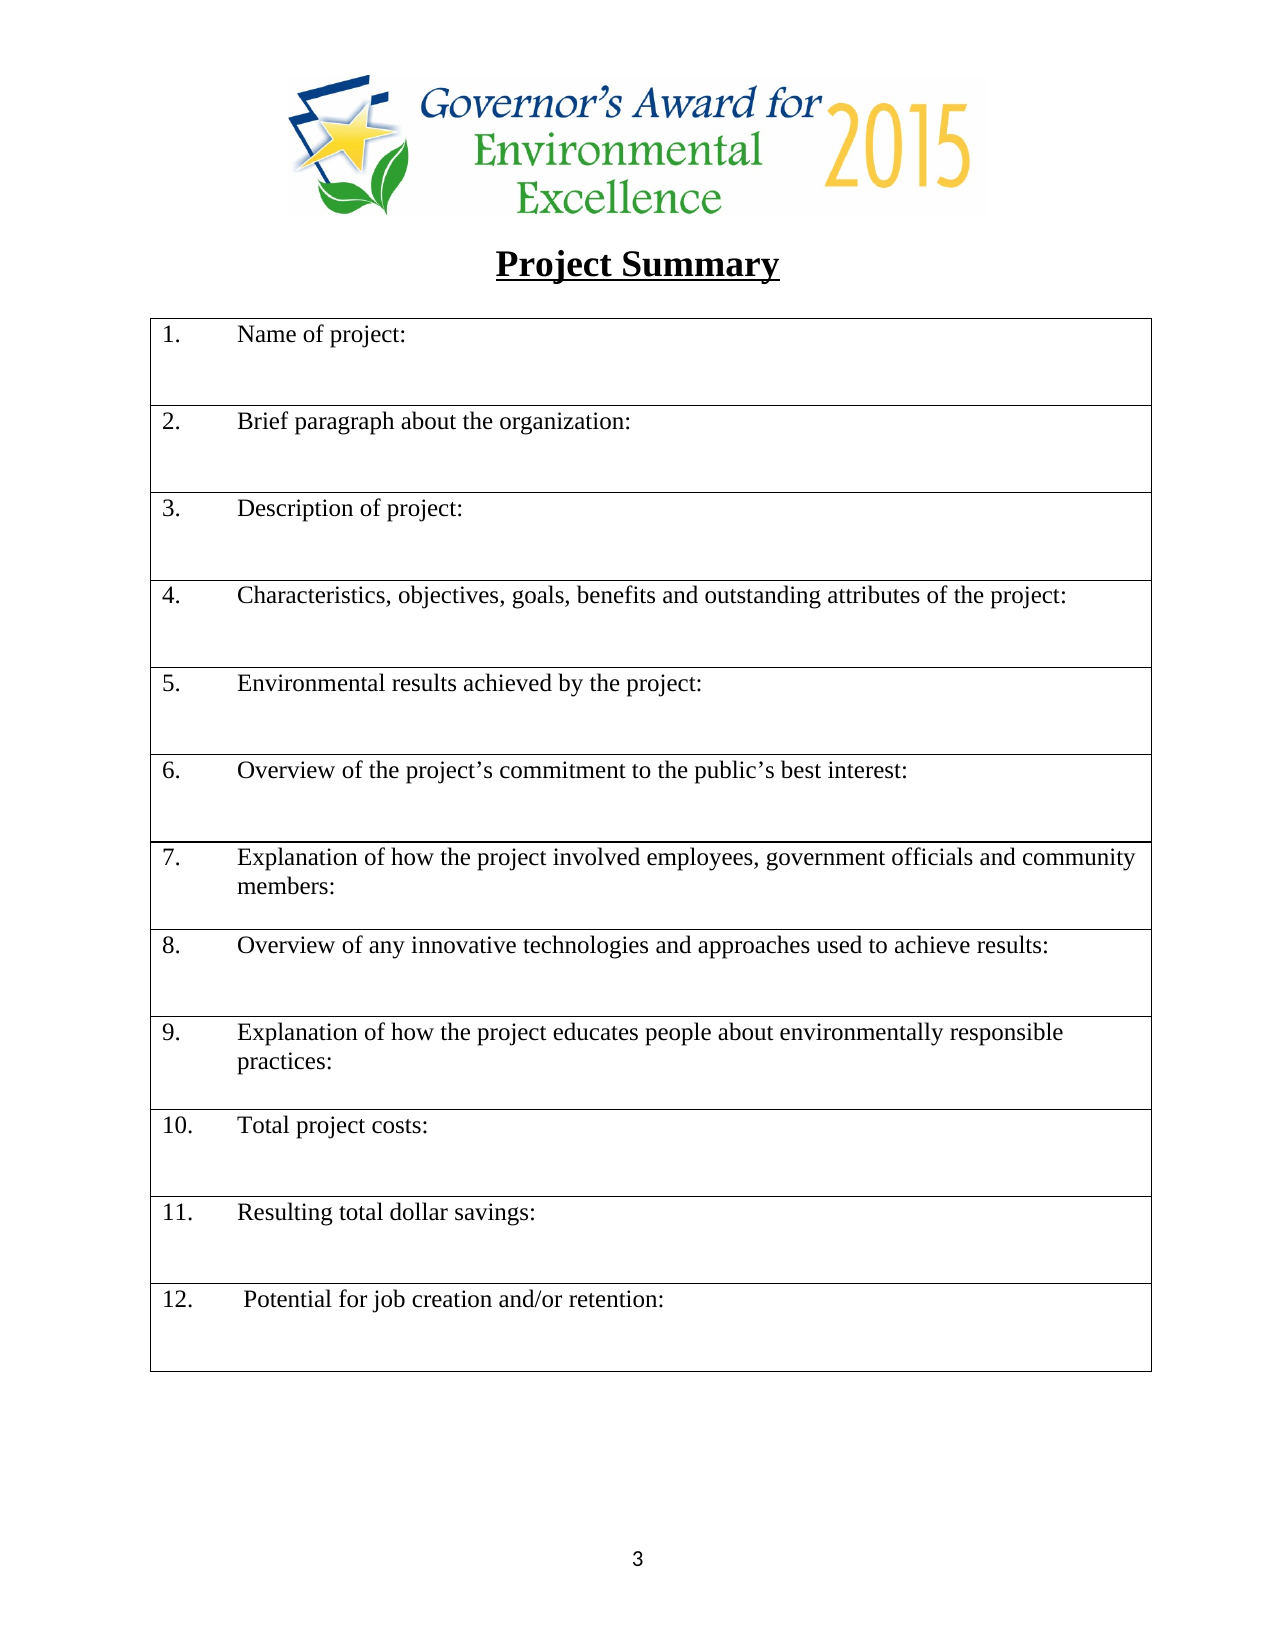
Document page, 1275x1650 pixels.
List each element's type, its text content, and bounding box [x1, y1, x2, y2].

table_cell Characteristics, objectives, goals, benefits and outstanding attributes of the project: [151, 581, 1151, 667]
table_header Name of project: [151, 319, 1151, 405]
table_cell Resulting total dollar savings: [151, 1197, 1151, 1283]
picture [286, 75, 989, 217]
table_cell Total project costs: [151, 1110, 1151, 1196]
table_cell Environmental results achieved by the project: [151, 668, 1151, 754]
table_cell Overview of the project’s commitment to the public’s best interest: [151, 755, 1151, 841]
table_cell Potential for job creation and/or retention: [151, 1284, 1151, 1371]
table_cell Description of project: [151, 493, 1151, 579]
text Project Summary [150, 242, 1125, 285]
table_cell Brief paragraph about the organization: [151, 406, 1151, 492]
table_cell Overview of any innovative technologies and approaches used to achieve results: [151, 930, 1151, 1016]
table_cell Explanation of how the project educates people about environmentally responsible practices: [151, 1017, 1151, 1109]
table_cell Explanation of how the project involved employees, government officials and community members: [151, 843, 1151, 929]
